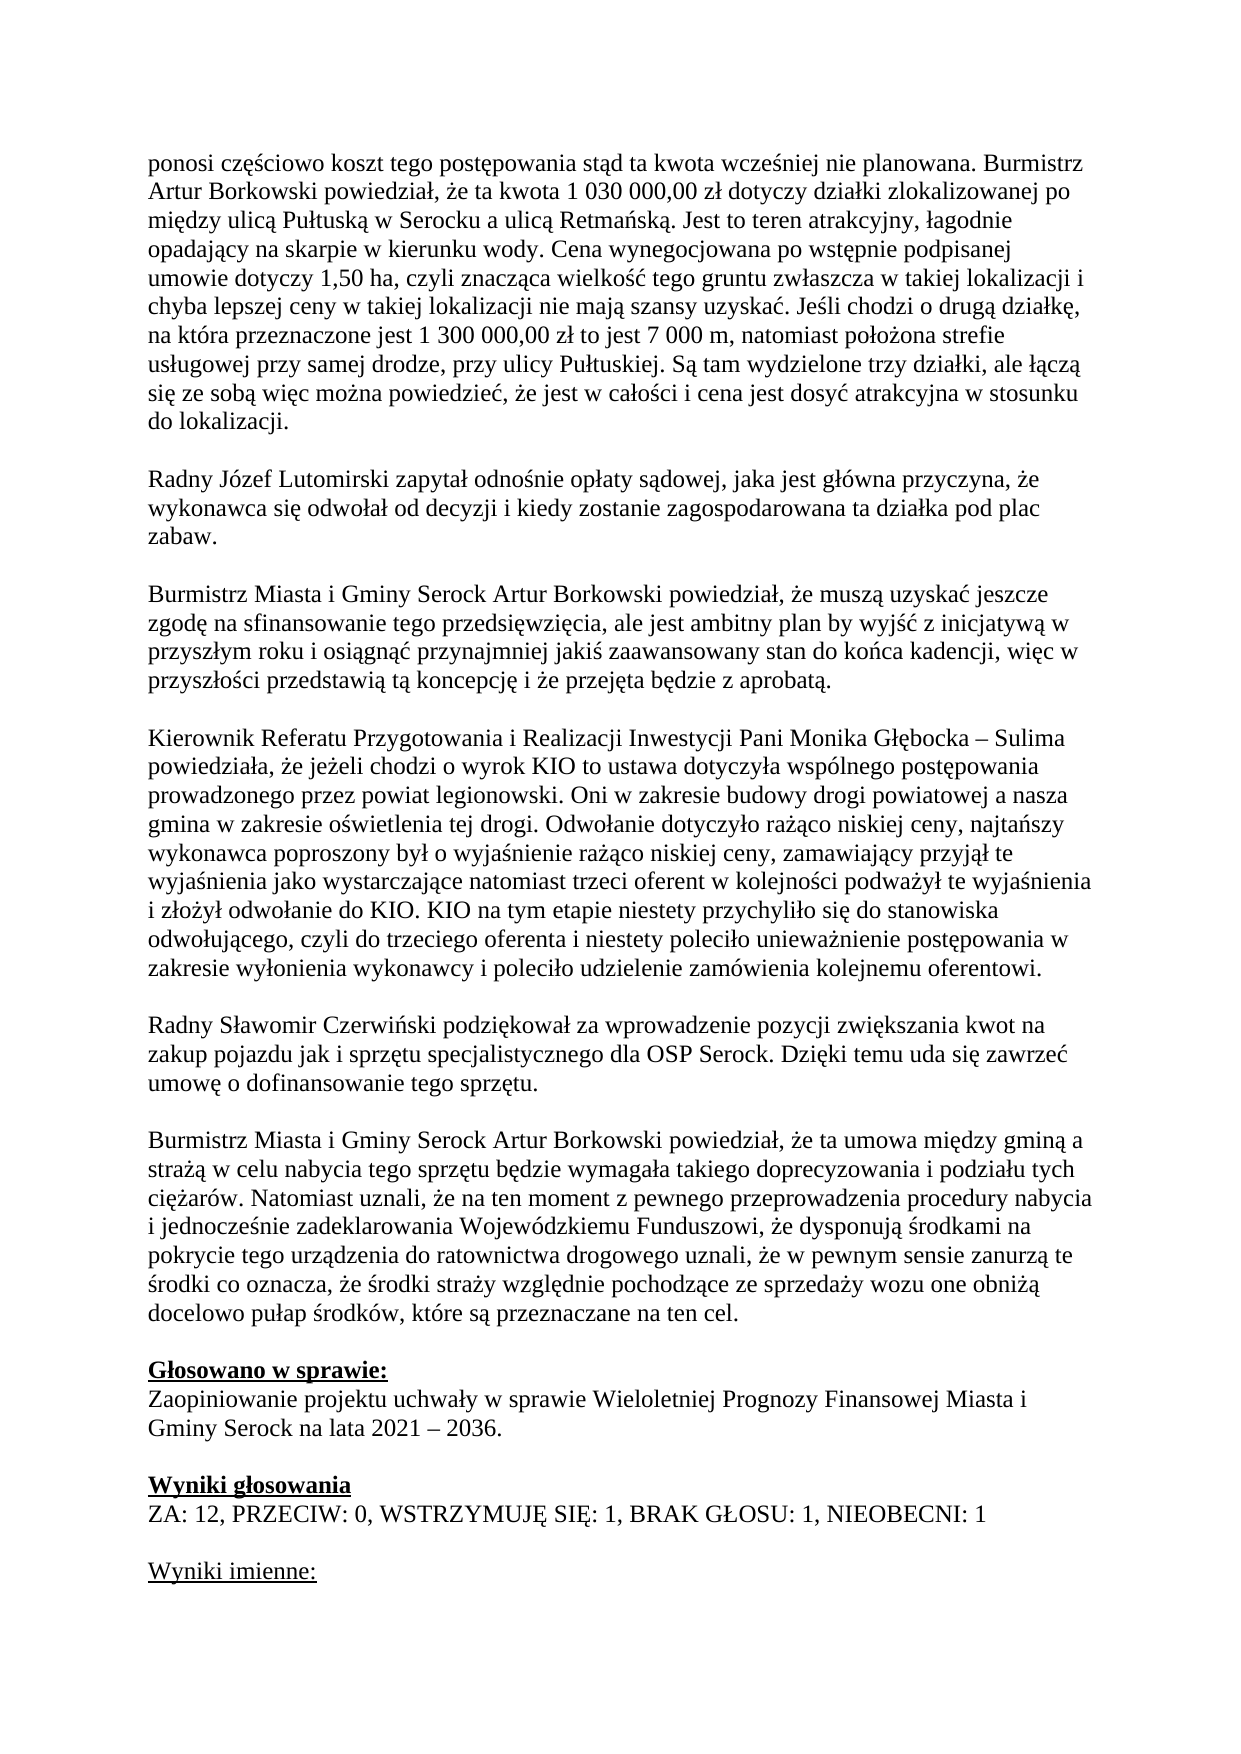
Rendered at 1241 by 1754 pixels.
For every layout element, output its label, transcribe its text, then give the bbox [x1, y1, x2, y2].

text Kierownik Referatu Przygotowania i Realizacji Inwestycji Pani Monika Głębocka – Sulima powiedziała, że jeżeli chodzi o wyrok KIO to ustawa dotyczyła wspólnego postępowania prowadzonego przez powiat legionowski. Oni w zakresie budowy drogi powiatowej a nasza gmina w zakresie oświetlenia tej drogi. Odwołanie dotyczyło rażąco niskiej ceny, najtańszy wykonawca poproszony był o wyjaśnienie rażąco niskiej ceny, zamawiający przyjął te wyjaśnienia jako wystarczające natomiast trzeci oferent w kolejności podważył te wyjaśnienia i złożył odwołanie do KIO. KIO na tym etapie niestety przychyliło się do stanowiska odwołującego, czyli do trzeciego oferenta i niestety poleciło unieważnienie postępowania w zakresie wyłonienia wykonawcy i poleciło udzielenie zamówienia kolejnemu oferentowi. [148, 723, 1093, 981]
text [148, 1355, 1093, 1585]
text Burmistrz Miasta i Gminy Serock Artur Borkowski powiedział, że ta umowa między gminą a strażą w celu nabycia tego sprzętu będzie wymagała takiego doprecyzowania i podziału tych ciężarów. Natomiast uznali, że na ten moment z pewnego przeprowadzenia procedury nabycia i jednocześnie zadeklarowania Wojewódzkiemu Funduszowi, że dysponują środkami na pokrycie tego urządzenia do ratownictwa drogowego uznali, że w pewnym sensie zanurzą te środki co oznacza, że środki straży względnie pochodzące ze sprzedaży wozu one obniżą docelowo pułap środków, które są przeznaczane na ten cel. [148, 1125, 1093, 1326]
text Radny Sławomir Czerwiński podziękował za wprowadzenie pozycji zwiększania kwot na zakup pojazdu jak i sprzętu specjalistycznego dla OSP Serock. Dzięki temu uda się zawrzeć umowę o dofinansowanie tego sprzętu. [148, 1010, 1093, 1096]
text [148, 148, 1093, 435]
text Radny Józef Lutomirski zapytał odnośnie opłaty sądowej, jaka jest główna przyczyna, że wykonawca się odwołał od decyzji i kiedy zostanie zagospodarowana ta działka pod plac zabaw. [148, 464, 1093, 550]
text Burmistrz Miasta i Gminy Serock Artur Borkowski powiedział, że muszą uzyskać jeszcze zgodę na sfinansowanie tego przedsięwzięcia, ale jest ambitny plan by wyjść z inicjatywą w przyszłym roku i osiągnąć przynajmniej jakiś zaawansowany stan do końca kadencji, więc w przyszłości przedstawią tą koncepcję i że przejęta będzie z aprobatą. [148, 579, 1093, 694]
